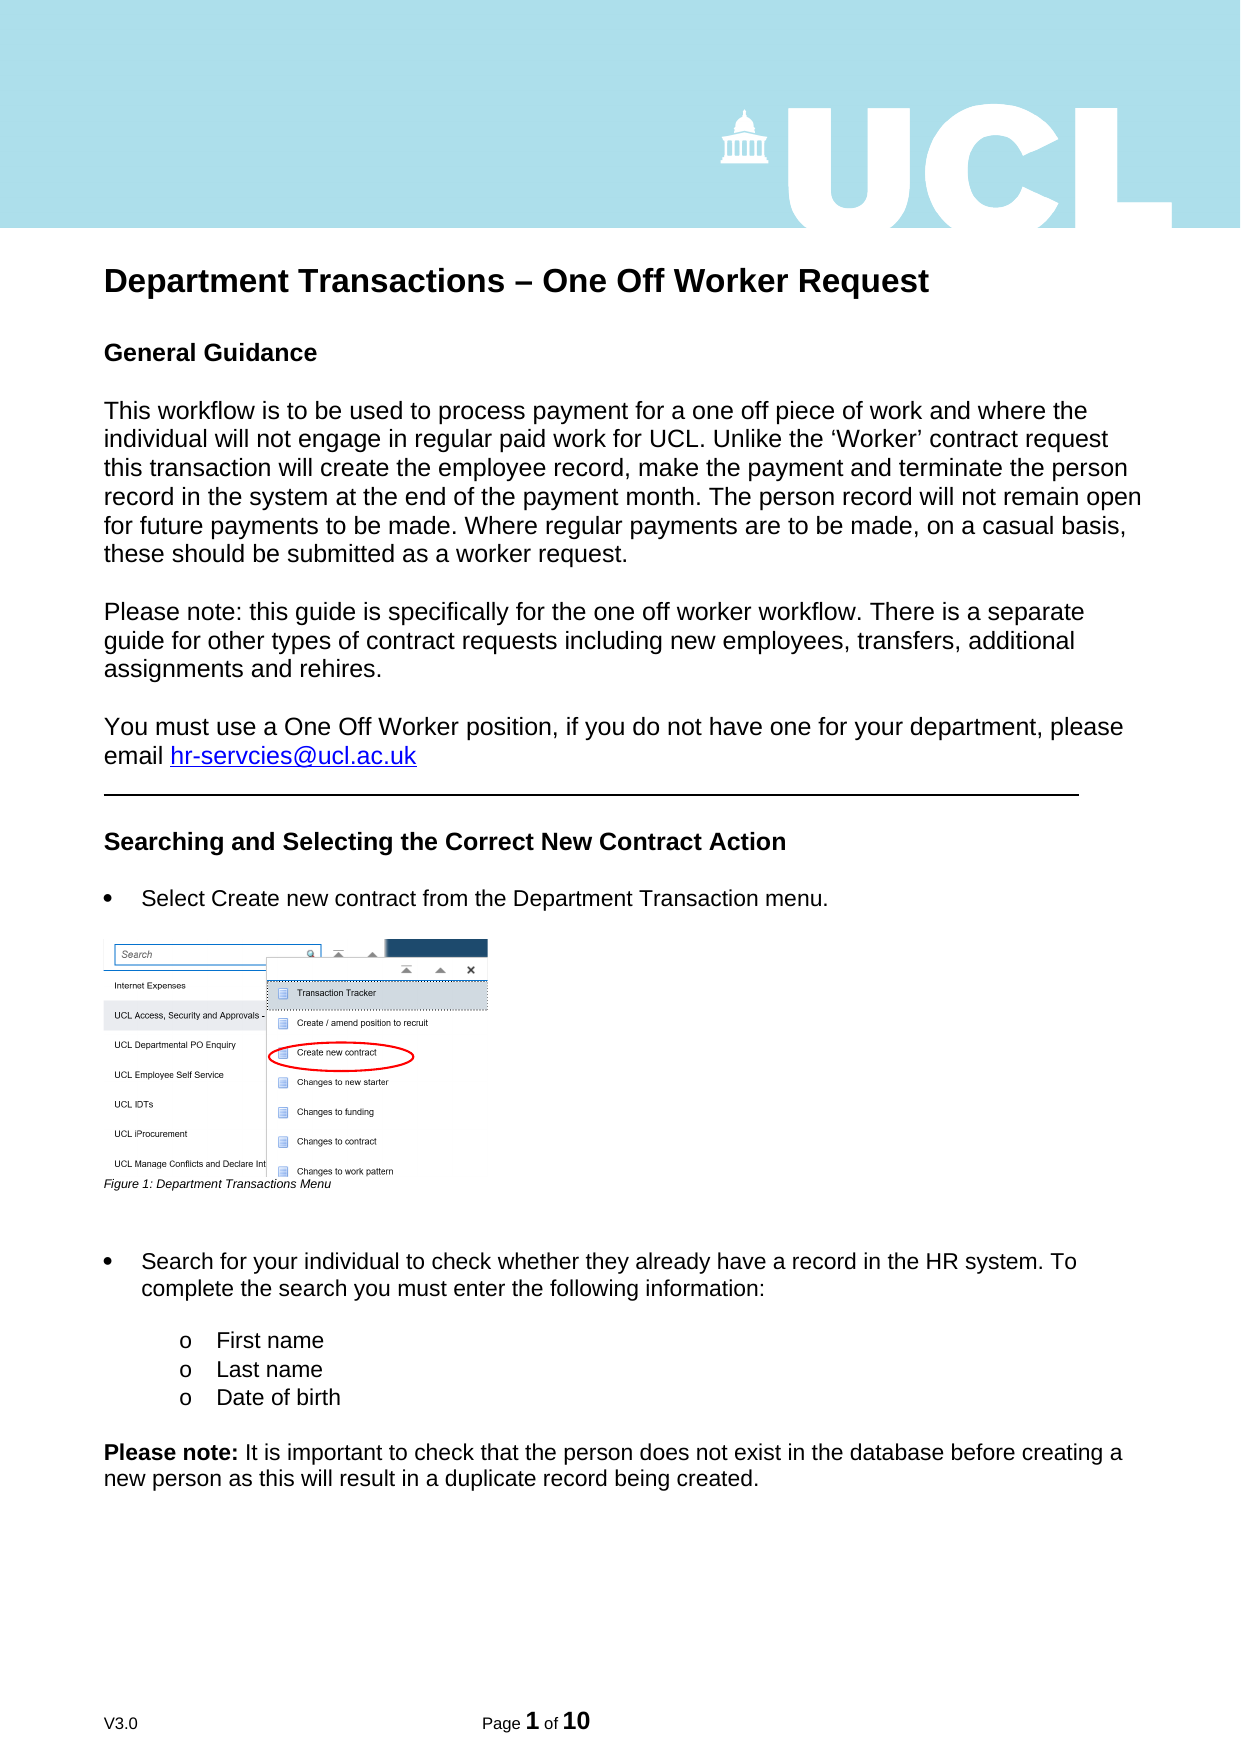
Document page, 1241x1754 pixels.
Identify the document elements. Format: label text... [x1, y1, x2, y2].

list Search for your individual to check whether they already have a record in the HR system. To complete the search you must enter the following information: [103, 1248, 1152, 1301]
text Please note: this guide is specifically for the one off worker workflow. There is a separate guide for other types of contract requests including new employees, transfers, additional assignments and rehires. [103, 597, 1152, 683]
picture [0, 0, 1241, 228]
text You must use a One Off Worker position, if you do not have one for your department, please email hr-servcies@ucl.ac.uk [103, 712, 1152, 769]
text Searching and Selecting the Correct New Contract Action [103, 827, 1152, 856]
list Date of birth [178, 1384, 1152, 1412]
list Select Create new contract from the Department Transaction menu. [103, 884, 1152, 911]
text This workflow is to be used to process payment for a one off piece of work and where the individual will not engage in regular paid work for UCL. Unlike the ‘Worker’ contract request this transaction will create the employee record, make the payment and terminate the person record in the system at the end of the payment month. The person record will not remain open for future payments to be made. Where regular payments are to be made, on a casual basis, these should be submitted as a worker request. [103, 396, 1152, 568]
list First name [178, 1327, 1152, 1356]
text Figure 1: Department Transactions Menu [103, 1176, 1152, 1191]
picture [103, 939, 488, 1177]
text General Guidance [103, 338, 1152, 367]
list Last name [178, 1356, 1152, 1384]
text Department Transactions – One Off Worker Request [103, 261, 1152, 300]
list Please note: It is important to check that the person does not exist in the database before creating a new person as this will result in a duplicate record being created. [103, 1439, 1152, 1491]
